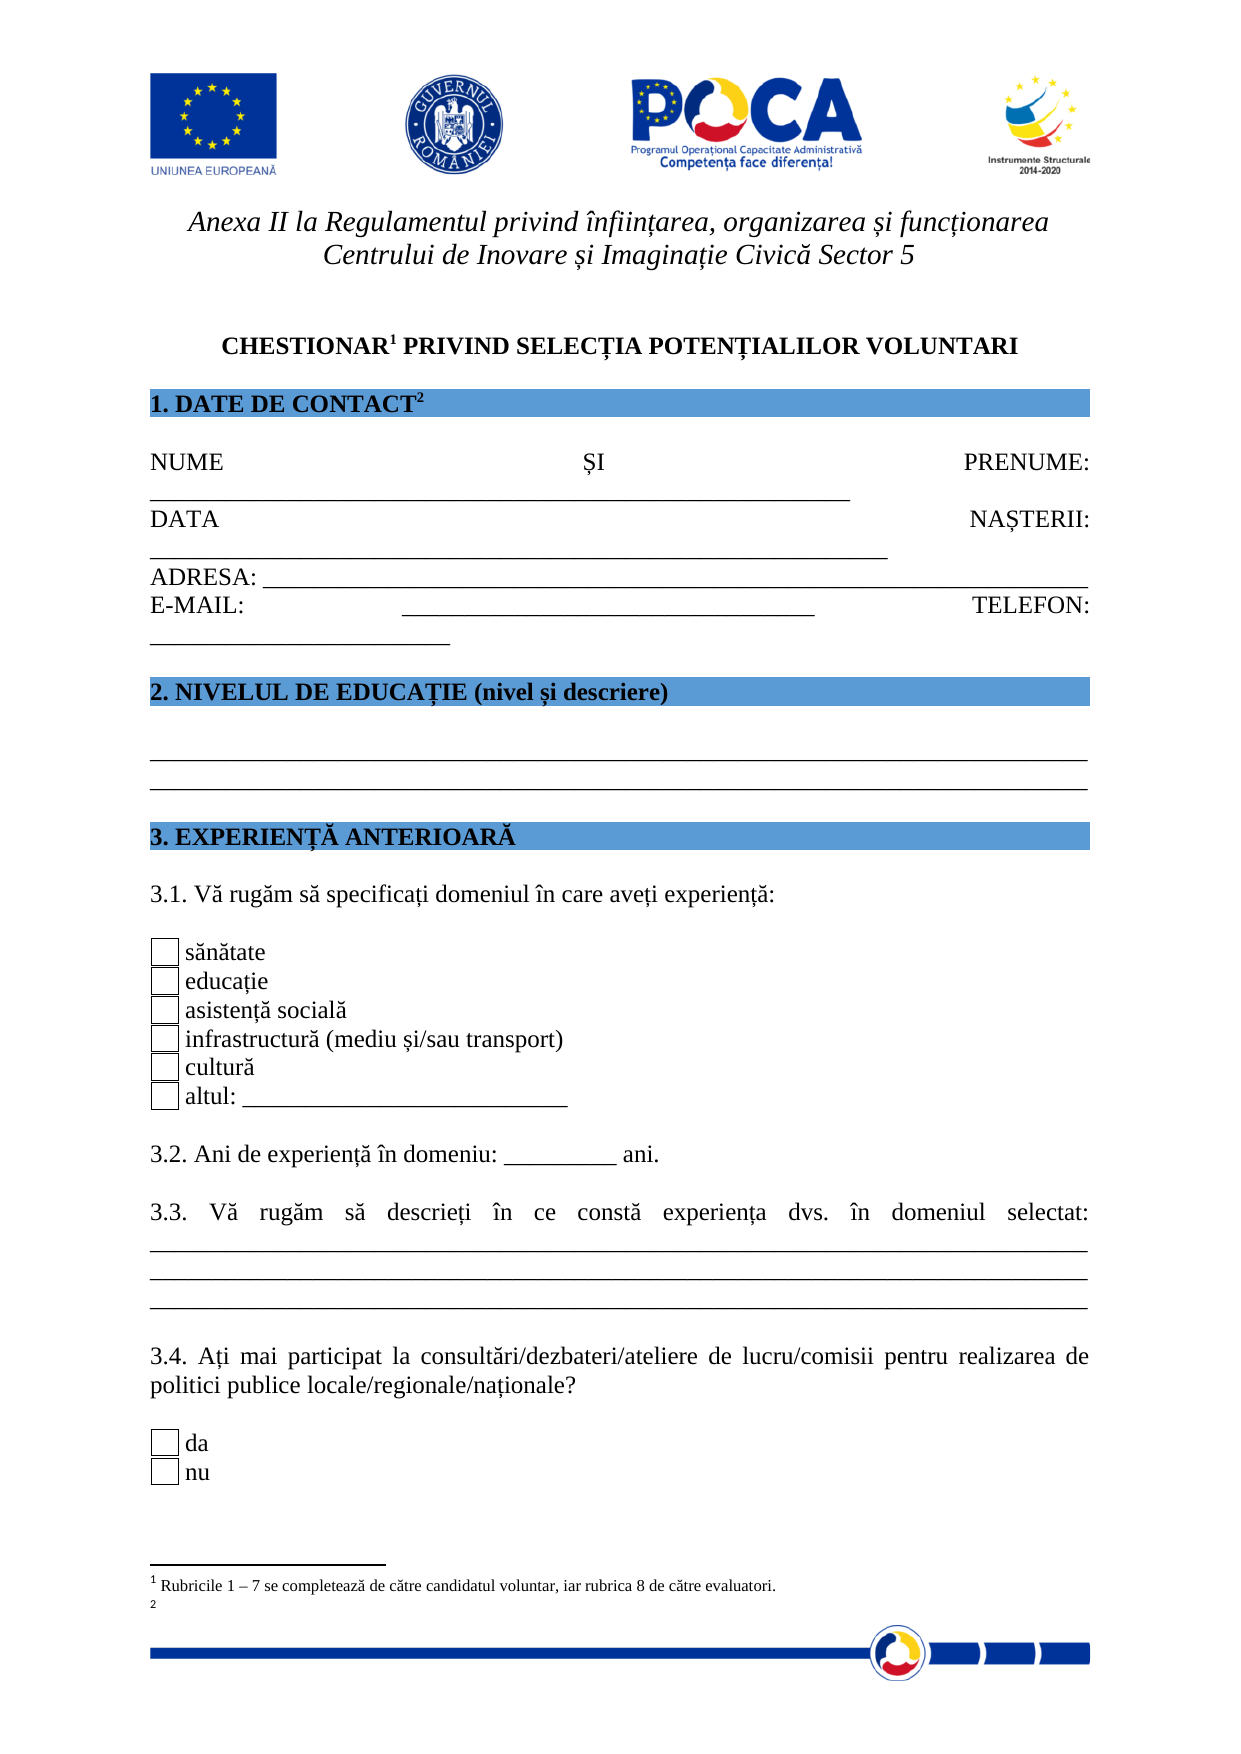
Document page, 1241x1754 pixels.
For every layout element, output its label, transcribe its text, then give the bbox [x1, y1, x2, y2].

text E-MAIL: _________________________________ TELEFON: ________________________ [150, 590, 1090, 648]
text altul: __________________________ [150, 1081, 1090, 1110]
text 3.1. Vă rugăm să specificați domeniul în care aveți experiență: [150, 879, 1090, 908]
text DATA NAȘTERII: ___________________________________________________________ [150, 504, 1090, 562]
text 3.3. Vă rugăm să descrieți în ce constă experiența dvs. în domeniul selectat: _________________________________________________________________________________________________________________________________________________________________________________________________________________________________ [150, 1197, 1090, 1312]
text NUME ȘI PRENUME: ________________________________________________________ [150, 447, 1090, 504]
text 3.4. Ați mai participat la consultări/dezbateri/ateliere de lucru/comisii pentru realizarea de politici publice locale/regionale/naționale? [150, 1341, 1090, 1399]
picture [150, 73, 1091, 175]
text 2. NIVELUL DE EDUCAȚIE (nivel și descriere) [150, 677, 1090, 706]
text educație [150, 966, 1090, 995]
text 1. DATE DE CONTACT [150, 389, 1090, 417]
text nu [150, 1457, 1090, 1485]
text 3. EXPERIENȚĂ ANTERIOARĂ [150, 822, 1090, 850]
text cultură [150, 1052, 1090, 1081]
text da [150, 1428, 1090, 1457]
text asistență socială [150, 995, 1090, 1024]
text ______________________________________________________________________________________________________________________________________________________ [150, 735, 1090, 792]
text 3.2. Ani de experiență în domeniu: _________ ani. [150, 1139, 1090, 1168]
text CHESTIONAR PRIVIND SELECȚIA POTENȚIALILOR VOLUNTARI [150, 331, 1090, 359]
text sănătate [150, 937, 1090, 966]
picture [150, 1625, 1091, 1681]
text infrastructură (mediu și/sau transport) [150, 1024, 1090, 1052]
text ADRESA: __________________________________________________________________ [150, 562, 1090, 590]
